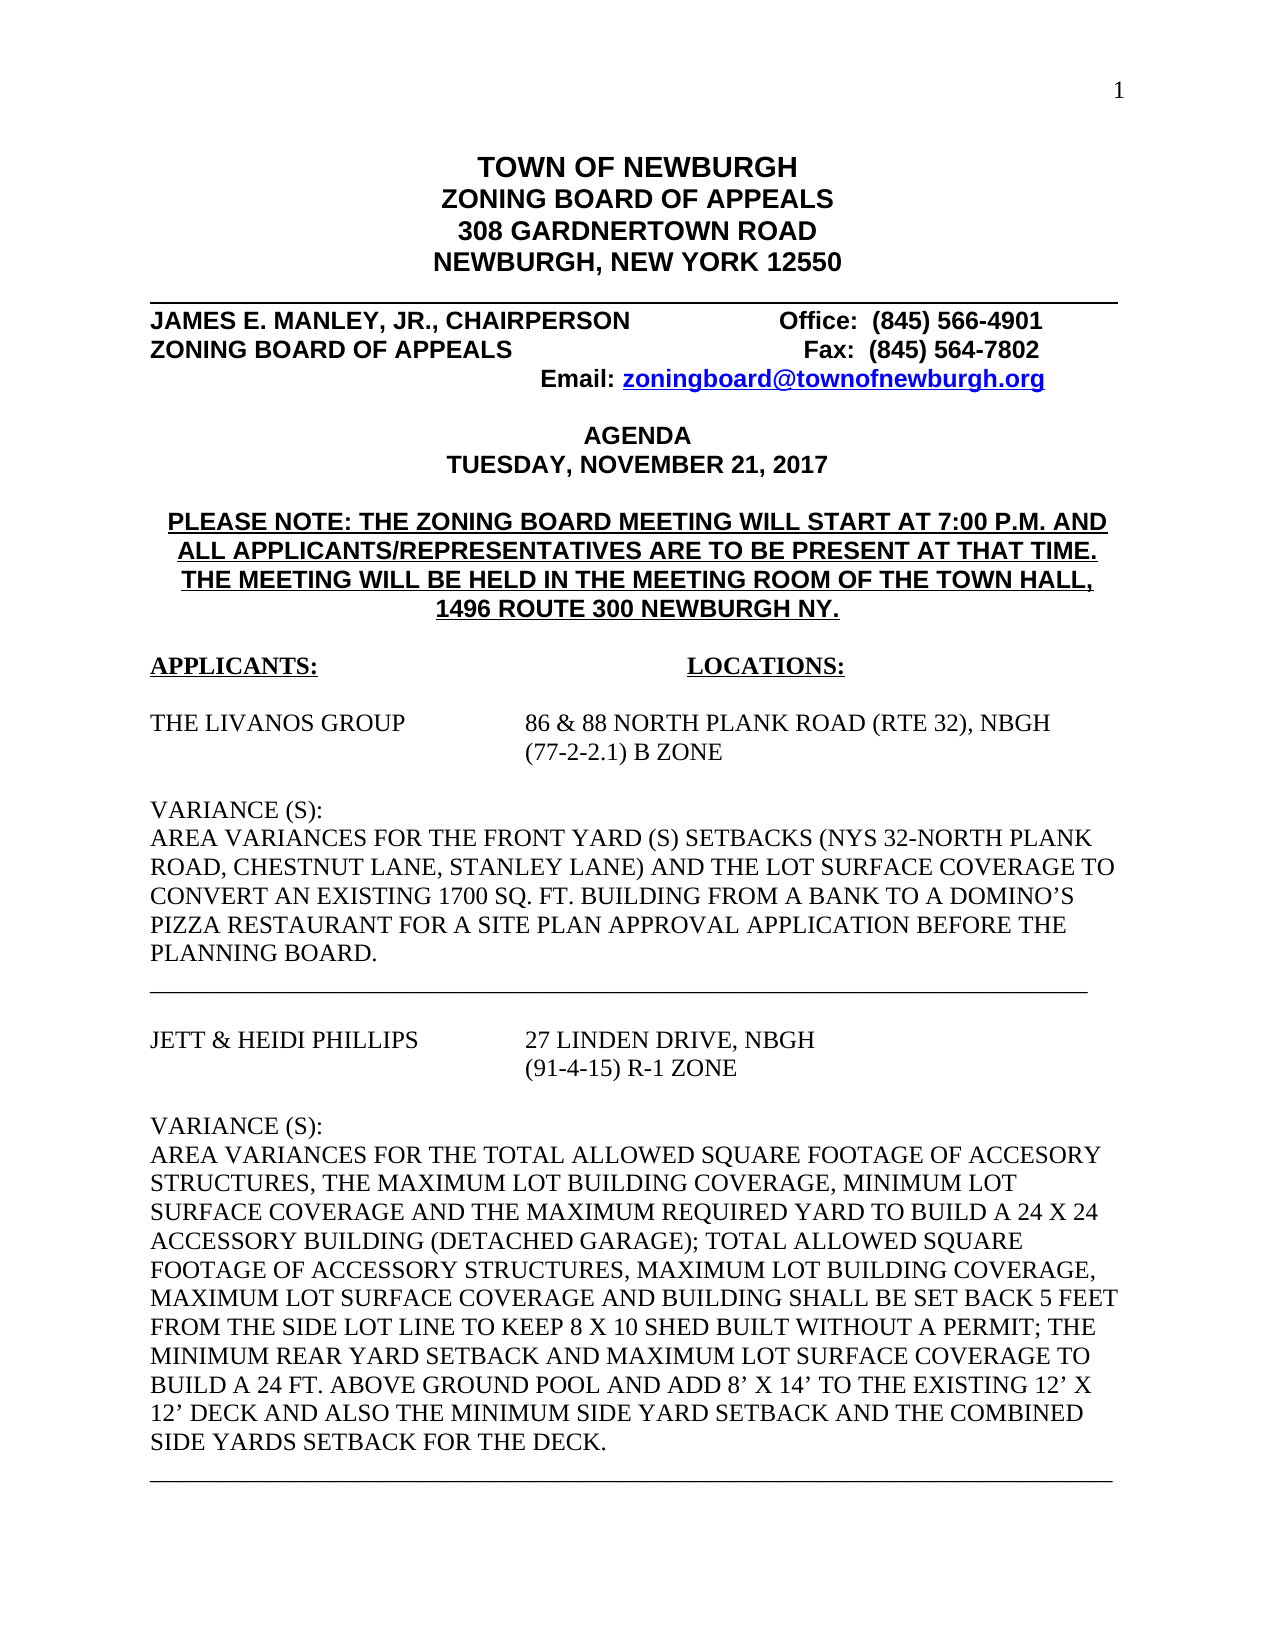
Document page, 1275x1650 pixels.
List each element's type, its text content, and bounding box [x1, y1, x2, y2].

text AREA VARIANCES FOR THE TOTAL ALLOWED SQUARE FOOTAGE OF ACCESORY STRUCTURES, THE MAXIMUM LOT BUILDING COVERAGE, MINIMUM LOT SURFACE COVERAGE AND THE MAXIMUM REQUIRED YARD TO BUILD A 24 X 24 ACCESSORY BUILDING (DETACHED GARAGE); TOTAL ALLOWED SQUARE FOOTAGE OF ACCESSORY STRUCTURES, MAXIMUM LOT BUILDING COVERAGE, MAXIMUM LOT SURFACE COVERAGE AND BUILDING SHALL BE SET BACK 5 FEET FROM THE SIDE LOT LINE TO KEEP 8 X 10 SHED BUILT WITHOUT A PERMIT; THE MINIMUM REAR YARD SETBACK AND MAXIMUM LOT SURFACE COVERAGE TO BUILD A 24 FT. ABOVE GROUND POOL AND ADD 8’ X 14’ TO THE EXISTING 12’ X 12’ DECK AND ALSO THE MINIMUM SIDE YARD SETBACK AND THE COMBINED SIDE YARDS SETBACK FOR THE DECK. [150, 1140, 1125, 1456]
text AREA VARIANCES FOR THE FRONT YARD (S) SETBACKS (NYS 32-NORTH PLANK ROAD, CHESTNUT LANE, STANLEY LANE) AND THE LOT SURFACE COVERAGE TO CONVERT AN EXISTING 1700 SQ. FT. BUILDING FROM A BANK TO A DOMINO’S PIZZA RESTAURANT FOR A SITE PLAN APPROVAL APPLICATION BEFORE THE PLANNING BOARD. [150, 823, 1125, 967]
text JETT & HEIDI PHILLIPS 27 LINDEN DRIVE, NBGH [150, 1025, 1125, 1053]
text (77-2-2.1) B ZONE [150, 737, 1125, 766]
text NEWBURGH, NEW YORK 12550 [150, 246, 1125, 277]
text 308 GARDNERTOWN ROAD [150, 215, 1125, 246]
text JAMES E. MANLEY, JR., CHAIRPERSON Office: (845) 566-4901 [150, 306, 1125, 335]
text (91-4-15) R-1 ZONE [150, 1053, 1125, 1082]
text AGENDA [150, 421, 1125, 450]
text TUESDAY, NOVEMBER 21, 2017 [150, 450, 1125, 478]
text TOWN OF NEWBURGH [150, 150, 1125, 183]
text _____________________________________________________________________________ [150, 1456, 1125, 1485]
text PLEASE NOTE: THE ZONING BOARD MEETING WILL START AT 7:00 P.M. AND ALL APPLICANTS/REPRESENTATIVES ARE TO BE PRESENT AT THAT TIME. THE MEETING WILL BE HELD IN THE MEETING ROOM OF THE TOWN HALL, 1496 ROUTE 300 NEWBURGH NY. [150, 507, 1125, 622]
text ZONING BOARD OF APPEALS Fax: (845) 564-7802 [150, 335, 1125, 363]
text VARIANCE (S): [150, 795, 1125, 823]
text THE LIVANOS GROUP 86 & 88 NORTH PLANK ROAD (RTE 32), NBGH [150, 708, 1125, 737]
text APPLICANTS: LOCATIONS: [150, 651, 1125, 680]
text Email: zoningboard@townofnewburgh.org [150, 363, 1125, 392]
text ___________________________________________________________________________ [150, 967, 1125, 996]
text VARIANCE (S): [150, 1111, 1125, 1140]
text ZONING BOARD OF APPEALS [150, 183, 1125, 215]
